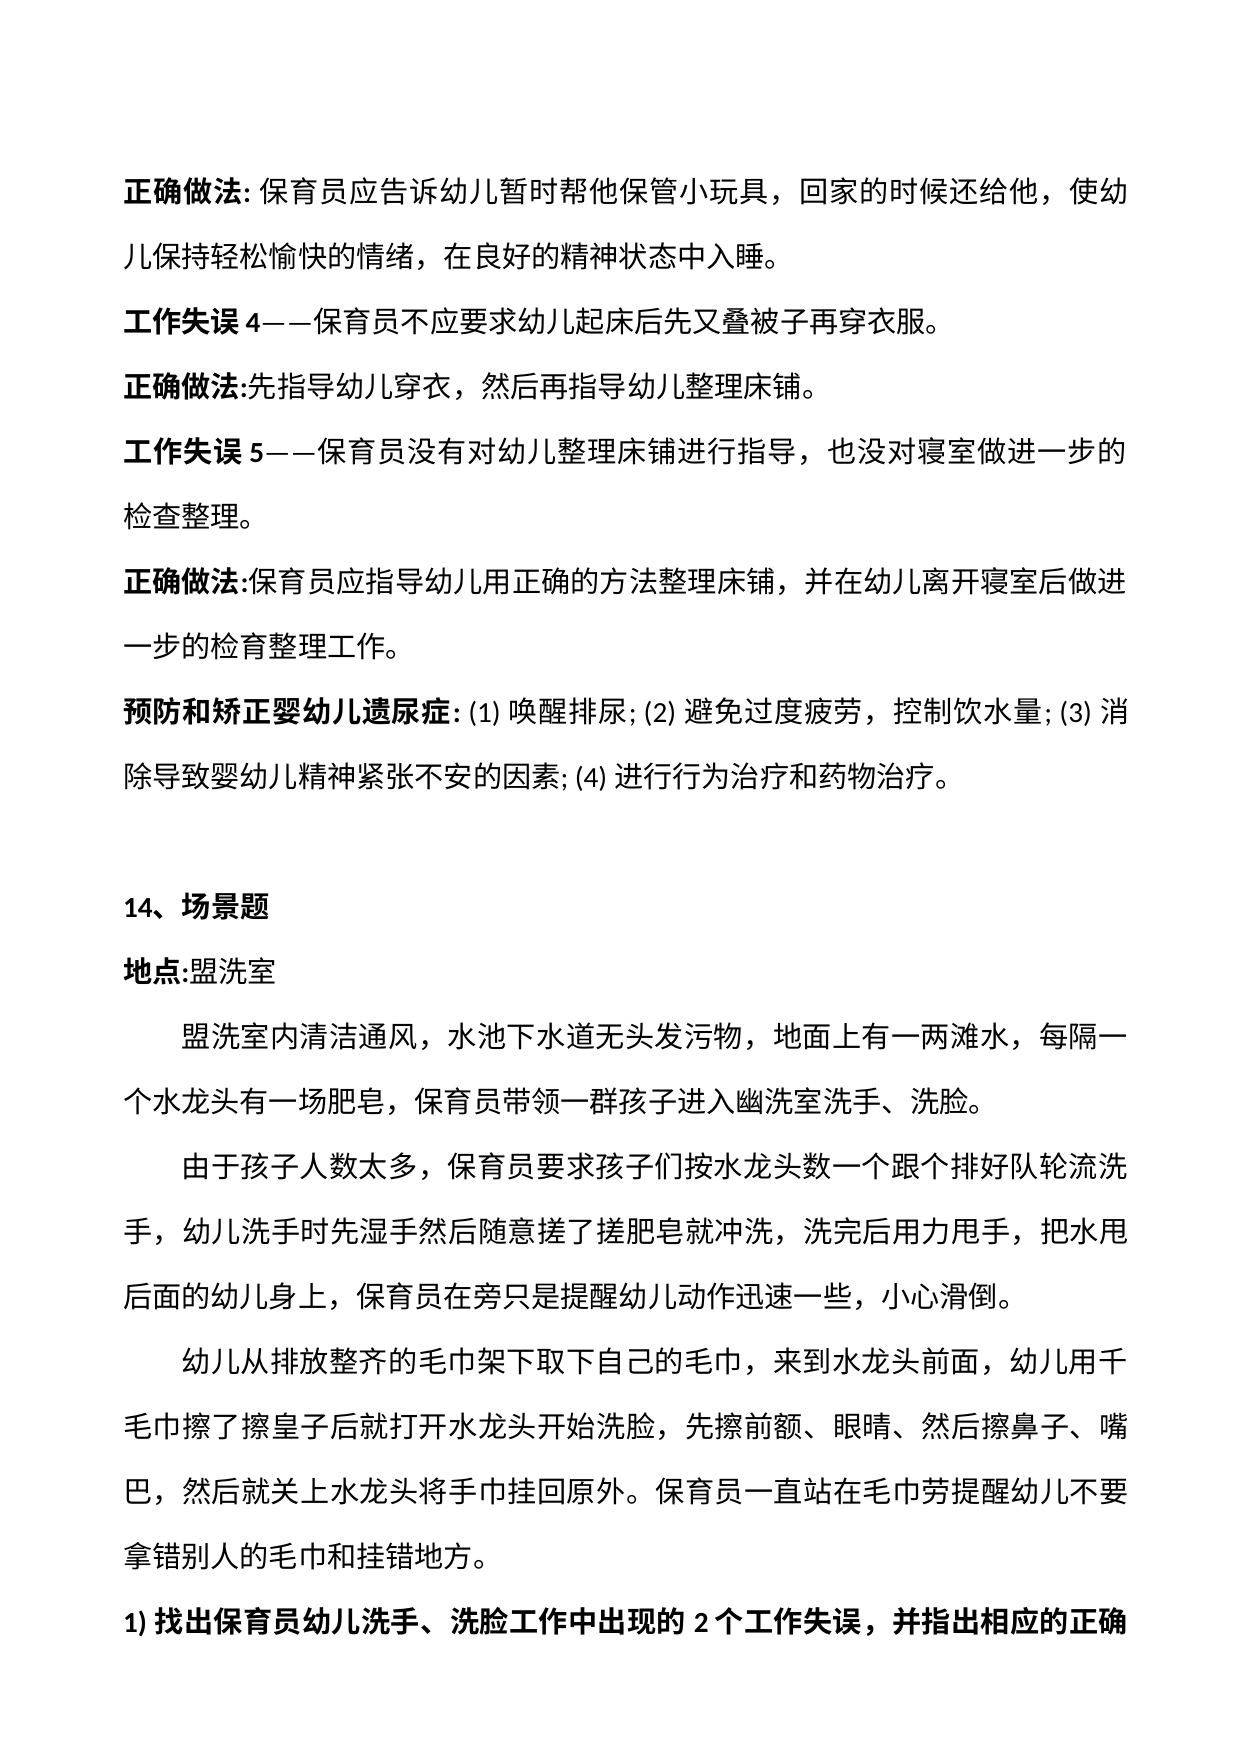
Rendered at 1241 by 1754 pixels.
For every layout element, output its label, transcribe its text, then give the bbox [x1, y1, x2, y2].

list 正确做法:保育员应指导幼儿用正确的方法整理床铺，并在幼儿离开寝室后做进一步的检育整理工作。 [123, 548, 1129, 678]
list 盟洗室内清洁通风，水池下水道无头发污物，地面上有一两滩水，每隔一个水龙头有一场肥皂，保育员带领一群孩子进入幽洗室洗手、洗脸。 [123, 1003, 1129, 1133]
list 14、场景题 [123, 873, 1129, 938]
list 正确做法: 保育员应告诉幼儿暂时帮他保管小玩具，回家的时候还给他，使幼儿保持轻松愉快的情绪，在良好的精神状态中入睡。 [123, 158, 1129, 288]
list 幼儿从排放整齐的毛巾架下取下自己的毛巾，来到水龙头前面，幼儿用千毛巾擦了擦皇子后就打开水龙头开始洗脸，先擦前额、眼晴、然后擦鼻子、嘴巴，然后就关上水龙头将手巾挂回原外。保育员一直站在毛巾劳提醒幼儿不要拿错别人的毛巾和挂错地方。 [123, 1328, 1129, 1588]
list 由于孩子人数太多，保育员要求孩子们按水龙头数一个跟个排好队轮流洗手，幼儿洗手时先湿手然后随意搓了搓肥皂就冲洗，洗完后用力甩手，把水甩后面的幼儿身上，保育员在旁只是提醒幼儿动作迅速一些，小心滑倒。 [123, 1133, 1129, 1328]
list 地点:盟洗室 [123, 938, 1129, 1003]
list 工作失误5——保育员没有对幼儿整理床铺进行指导，也没对寝室做进一步的检查整理。 [123, 418, 1129, 548]
list 预防和矫正婴幼儿遗尿症: (1) 唤醒排尿; (2) 避免过度疲劳，控制饮水量; (3) 消除导致婴幼儿精神紧张不安的因素; (4) 进行行为治疗和药物治疗。 [123, 678, 1129, 808]
list 工作失误4——保育员不应要求幼儿起床后先又叠被子再穿衣服。 [123, 288, 1129, 353]
list 正确做法:先指导幼儿穿衣，然后再指导幼儿整理床铺。 [123, 353, 1129, 418]
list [123, 1588, 1129, 1653]
